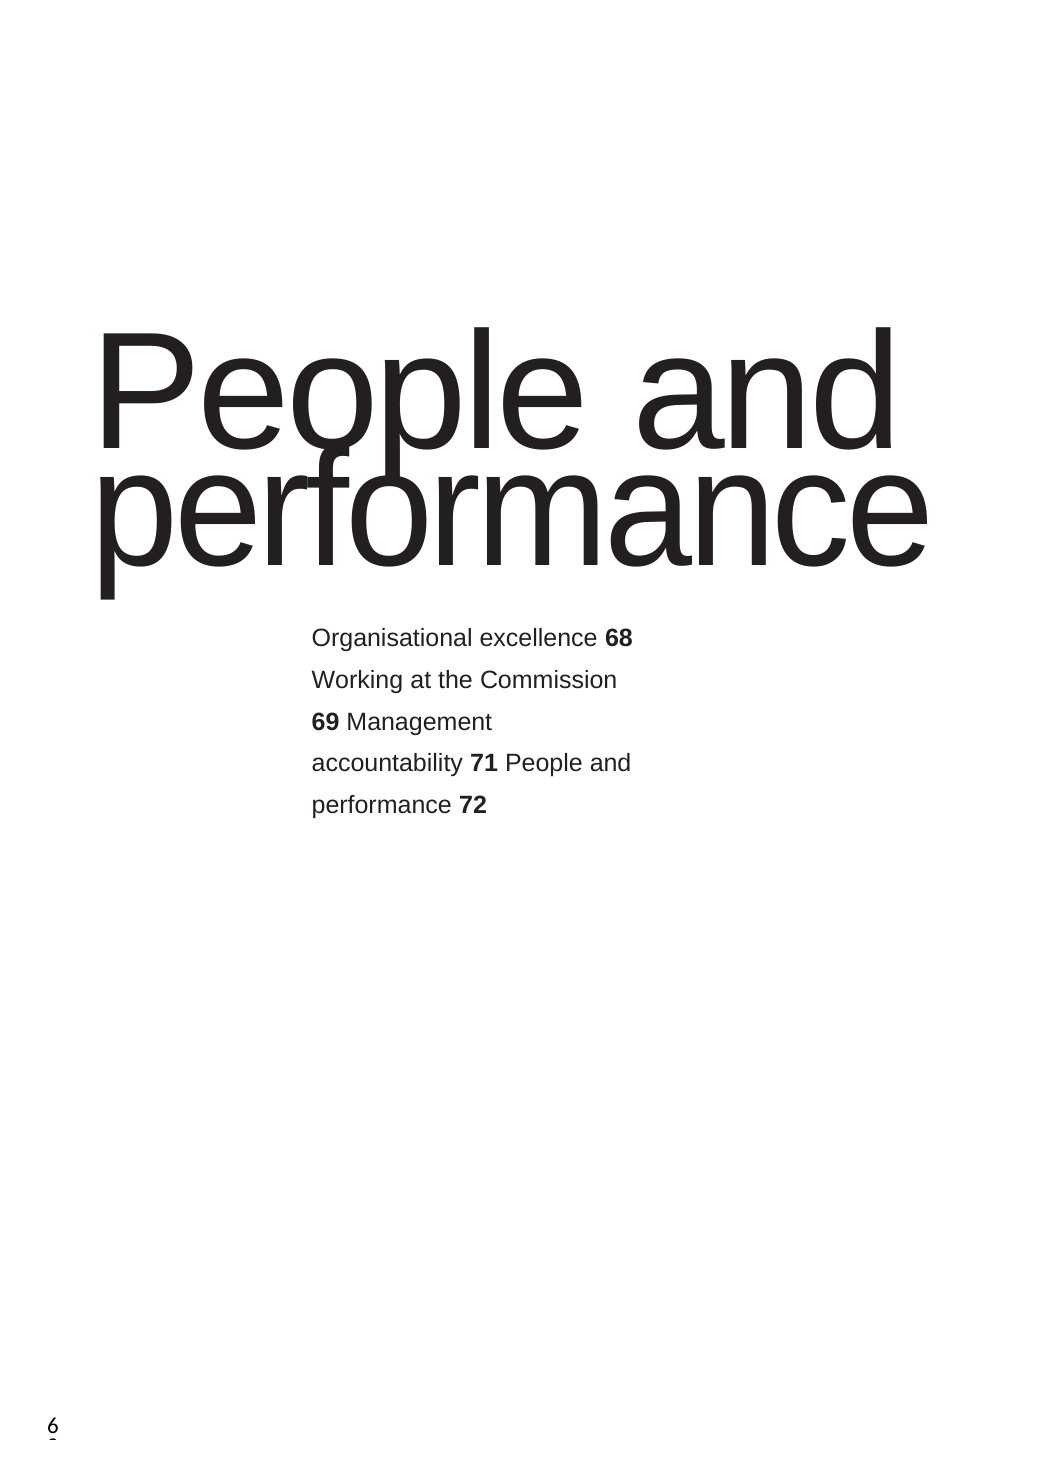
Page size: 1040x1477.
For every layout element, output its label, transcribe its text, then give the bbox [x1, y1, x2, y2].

subtitle People and performance [90, 348, 964, 601]
subtitle Organisational excellence 68 Working at the Commission 69 Management accountability 71 People and performance 72 [311, 623, 645, 819]
